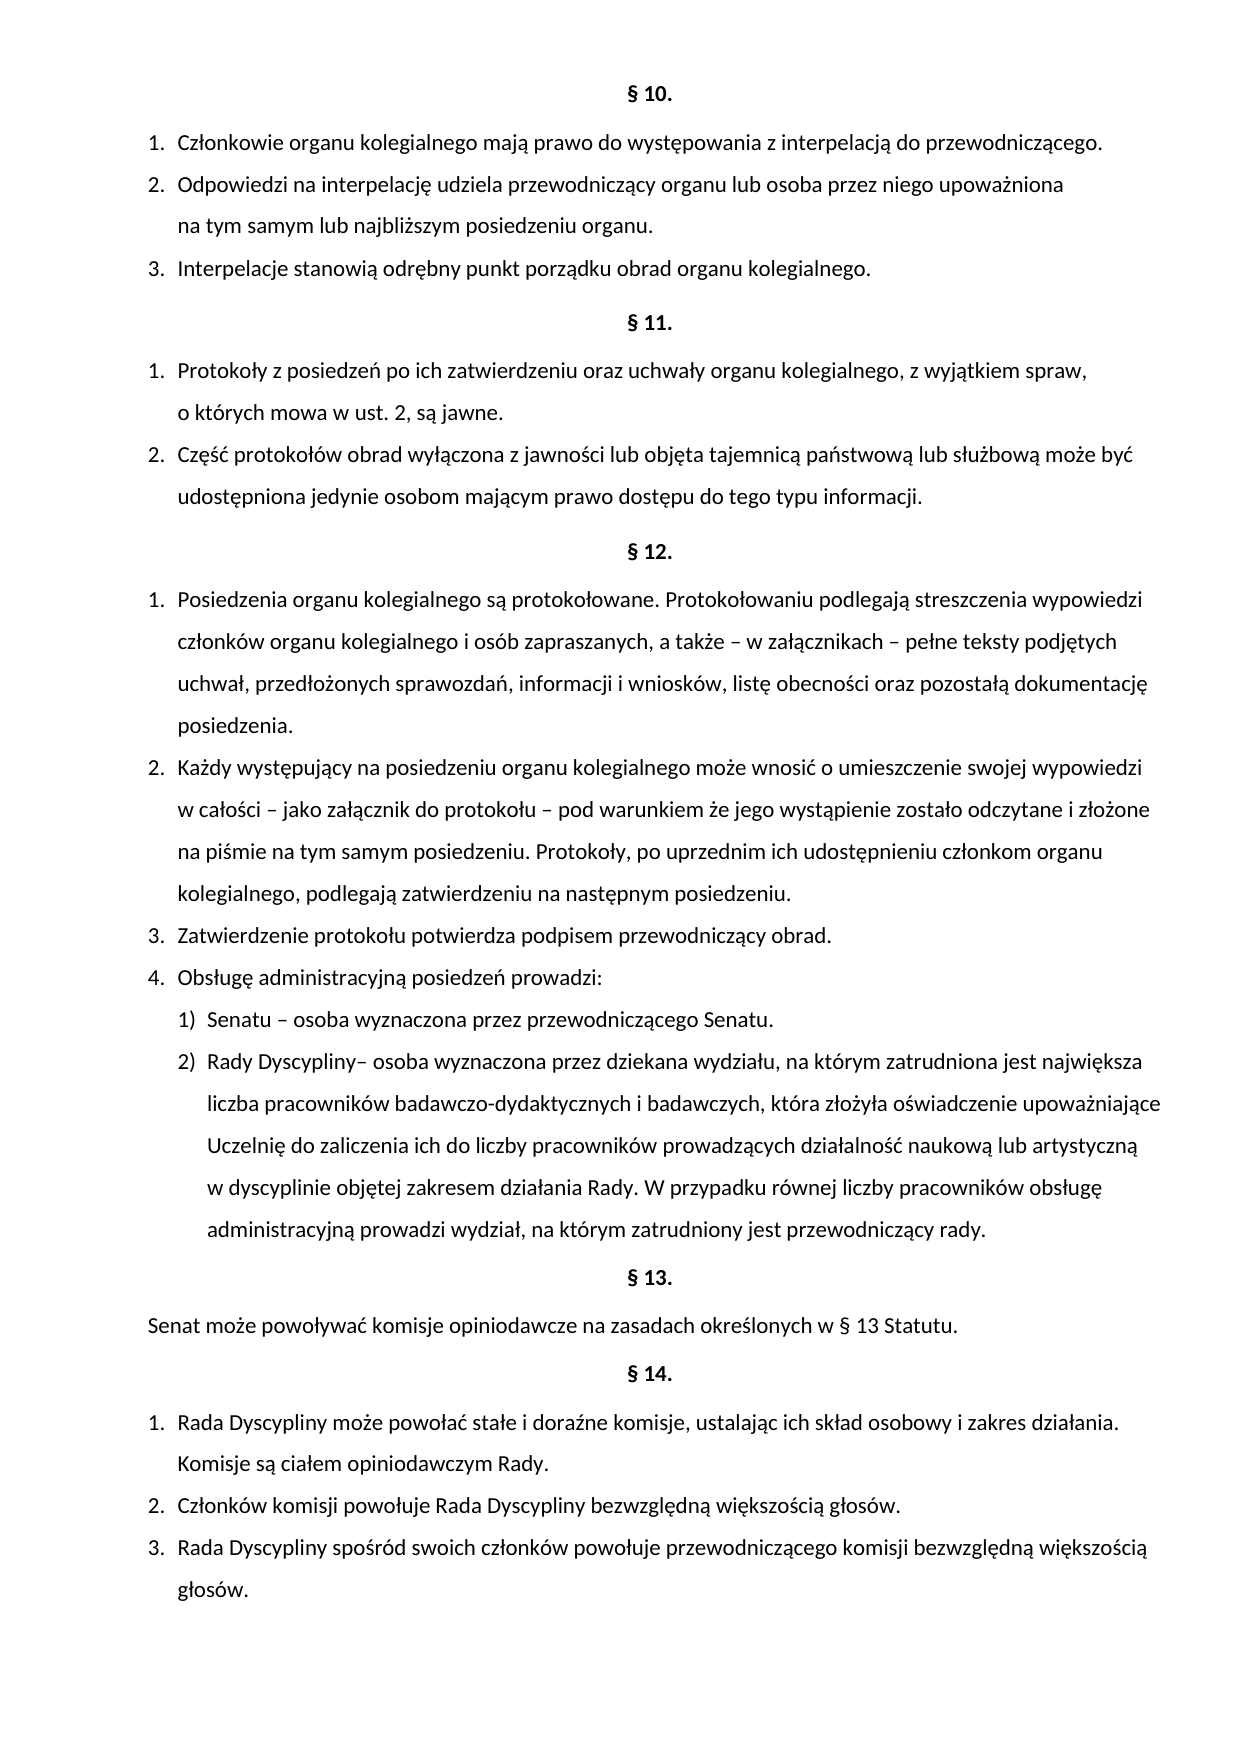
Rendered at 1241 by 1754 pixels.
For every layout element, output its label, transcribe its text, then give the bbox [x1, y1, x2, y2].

subtitle § 13. [148, 1263, 1152, 1291]
subtitle § 12. [148, 537, 1152, 565]
list Posiedzenia organu kolegialnego są protokołowane. Protokołowaniu podlegają streszczenia wypowiedzi członków organu kolegialnego i osób zapraszanych, a także – w załącznikach – pełne teksty podjętych uchwał, przedłożonych sprawozdań, informacji i wniosków, listę obecności oraz pozostałą dokumentację posiedzenia. [148, 585, 1152, 739]
list Odpowiedzi na interpelację udziela przewodniczący organu lub osoba przez niego upoważniona na tym samym lub najbliższym posiedzeniu organu. [148, 170, 1152, 240]
list Każdy występujący na posiedzeniu organu kolegialnego może wnosić o umieszczenie swojej wypowiedzi w całości – jako załącznik do protokołu – pod warunkiem że jego wystąpienie zostało odczytane i złożone na piśmie na tym samym posiedzeniu. Protokoły, po uprzednim ich udostępnieniu członkom organu kolegialnego, podlegają zatwierdzeniu na następnym posiedzeniu. [148, 753, 1152, 907]
list Protokoły z posiedzeń po ich zatwierdzeniu oraz uchwały organu kolegialnego, z wyjątkiem spraw, o których mowa w ust. 2, są jawne. [148, 356, 1152, 426]
list Rada Dyscypliny spośród swoich członków powołuje przewodniczącego komisji bezwzględną większością głosów. [148, 1533, 1152, 1603]
list Członków komisji powołuje Rada Dyscypliny bezwzględną większością głosów. [148, 1492, 1152, 1519]
subtitle § 10. [148, 79, 1152, 107]
list Interpelacje stanowią odrębny punkt porządku obrad organu kolegialnego. [148, 254, 1152, 282]
list Obsługę administracyjną posiedzeń prowadzi: [148, 963, 1152, 991]
list Rady Dyscypliny– osoba wyznaczona przez dziekana wydziału, na którym zatrudniona jest największa liczba pracowników badawczo-dydaktycznych i badawczych, która złożyła oświadczenie upoważniające Uczelnię do zaliczenia ich do liczby pracowników prowadzących działalność naukową lub artystyczną w dyscyplinie objętej zakresem działania Rady. W przypadku równej liczby pracowników obsługę administracyjną prowadzi wydział, na którym zatrudniony jest przewodniczący rady. [177, 1047, 1167, 1243]
list Rada Dyscypliny może powołać stałe i doraźne komisje, ustalając ich skład osobowy i zakres działania. Komisje są ciałem opiniodawczym Rady. [148, 1408, 1152, 1478]
list Członkowie organu kolegialnego mają prawo do występowania z interpelacją do przewodniczącego. [148, 128, 1152, 156]
list Zatwierdzenie protokołu potwierdza podpisem przewodniczący obrad. [148, 921, 1152, 949]
subtitle § 11. [148, 308, 1152, 336]
list Senatu – osoba wyznaczona przez przewodniczącego Senatu. [177, 1005, 1152, 1033]
subtitle § 14. [148, 1359, 1152, 1387]
text Senat może powoływać komisje opiniodawcze na zasadach określonych w § 13 Statutu. [148, 1311, 1152, 1339]
list Część protokołów obrad wyłączona z jawności lub objęta tajemnicą państwową lub służbową może być udostępniona jedynie osobom mającym prawo dostępu do tego typu informacji. [148, 440, 1152, 510]
